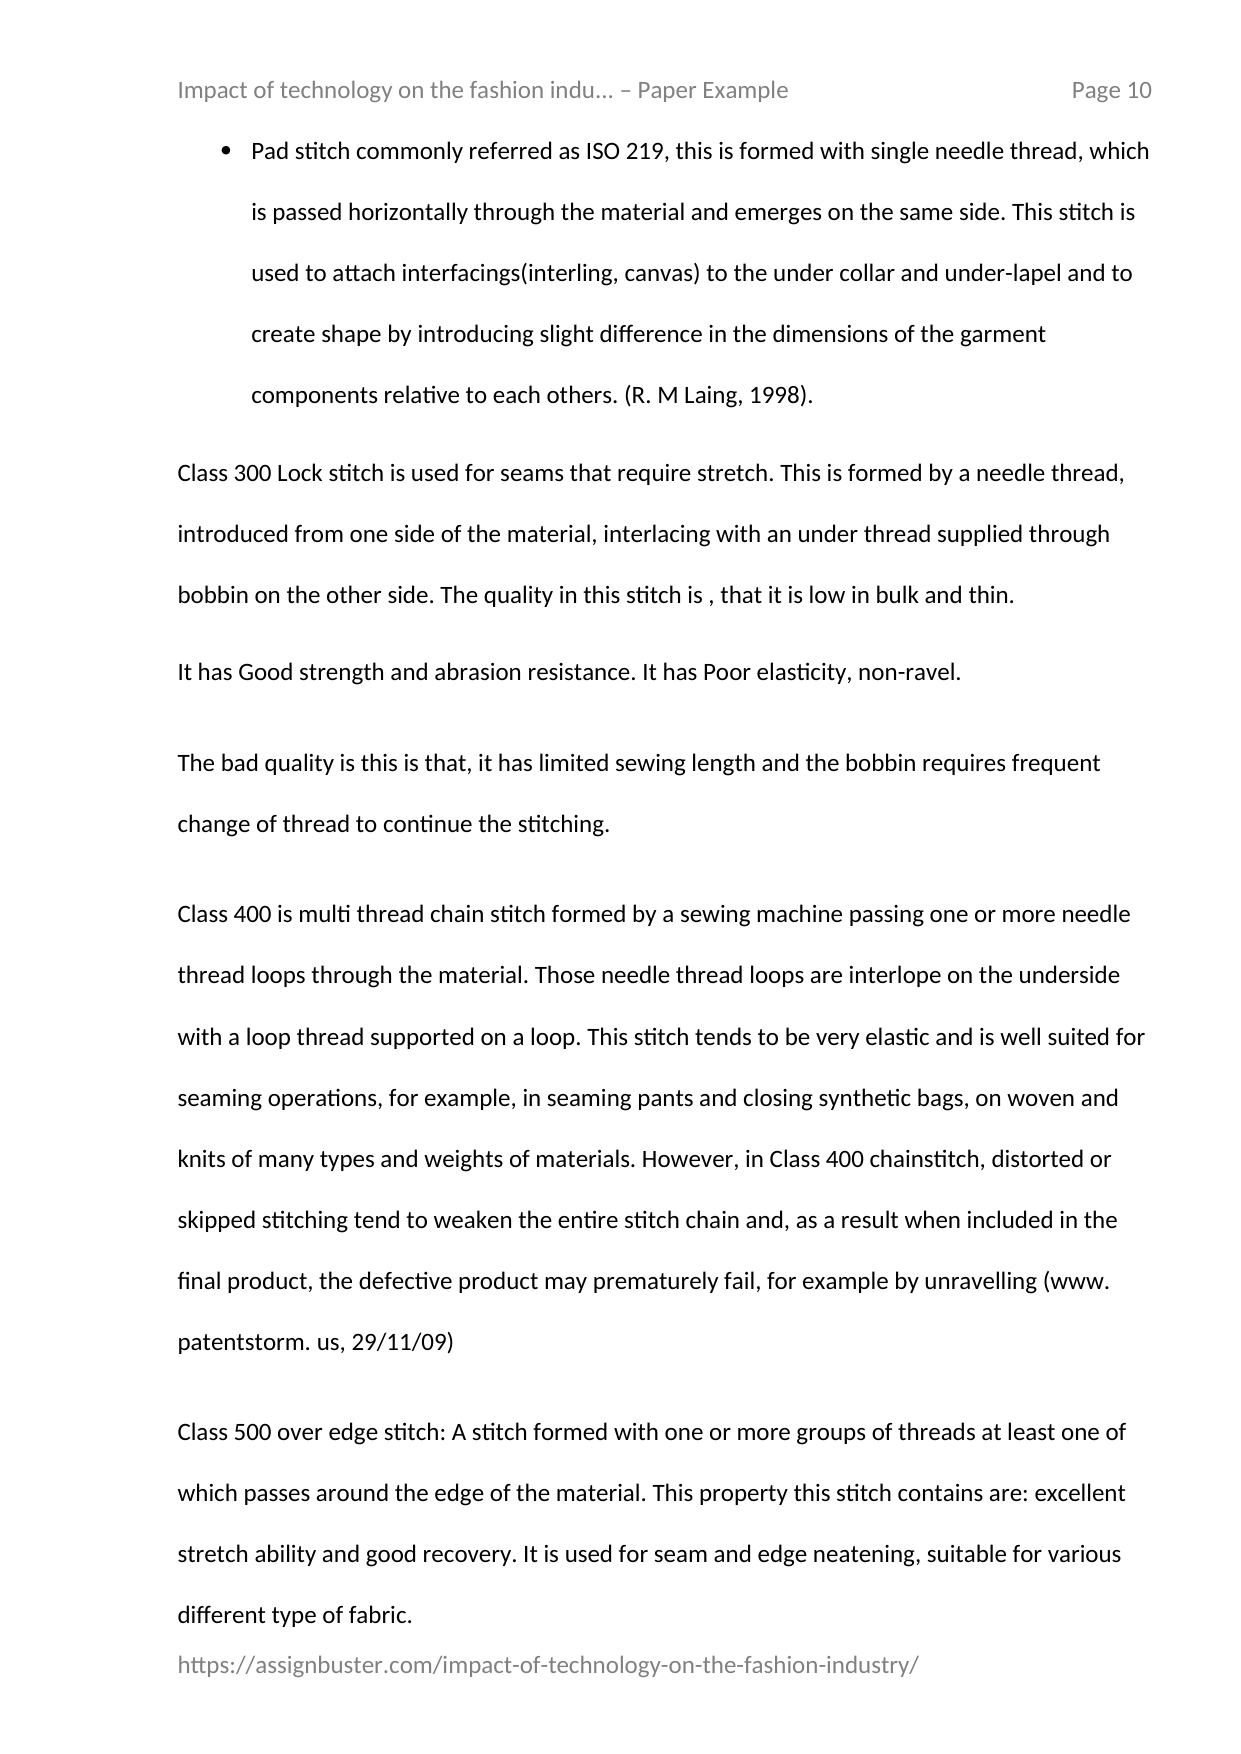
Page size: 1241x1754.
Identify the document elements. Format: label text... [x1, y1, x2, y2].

text Class 300 Lock stitch is used for seams that require stretch. This is formed by a needle thread, introduced from one side of the material, interlacing with an under thread supplied through bobbin on the other side. The quality in this stitch is , that it is low in bulk and thin. [177, 457, 1152, 609]
text Class 500 over edge stitch: A stitch formed with one or more groups of threads at least one of which passes around the edge of the material. This property this stitch contains are: excellent stretch ability and good recovery. It is used for seam and edge neatening, suitable for various different type of fabric. [177, 1416, 1152, 1630]
list Pad stitch commonly referred as ISO 219, this is formed with single needle thread, which is passed horizontally through the material and emerges on the same side. This stitch is used to attach interfacings(interling, canvas) to the under collar and under-lapel and to create shape by introducing slight difference in the dimensions of the garment components relative to each others. (R. M Laing, 1998). [222, 135, 1152, 409]
text Class 400 is multi thread chain stitch formed by a sewing machine passing one or more needle thread loops through the material. Those needle thread loops are interlope on the underside with a loop thread supported on a loop. This stitch tends to be very elastic and is well suited for seaming operations, for example, in seaming pants and closing synthetic bags, on woven and knits of many types and weights of materials. However, in Class 400 chainstitch, distorted or skipped stitching tend to weaken the entire stitch chain and, as a result when included in the final product, the defective product may prematurely fail, for example by unravelling (www. patentstorm. us, 29/11/09) [177, 898, 1152, 1356]
text The bad quality is this is that, it has limited sewing length and the bobbin requires frequent change of thread to continue the stitching. [177, 747, 1152, 838]
text It has Good strength and abrasion resistance. It has Poor elasticity, non-ravel. [177, 656, 1152, 687]
